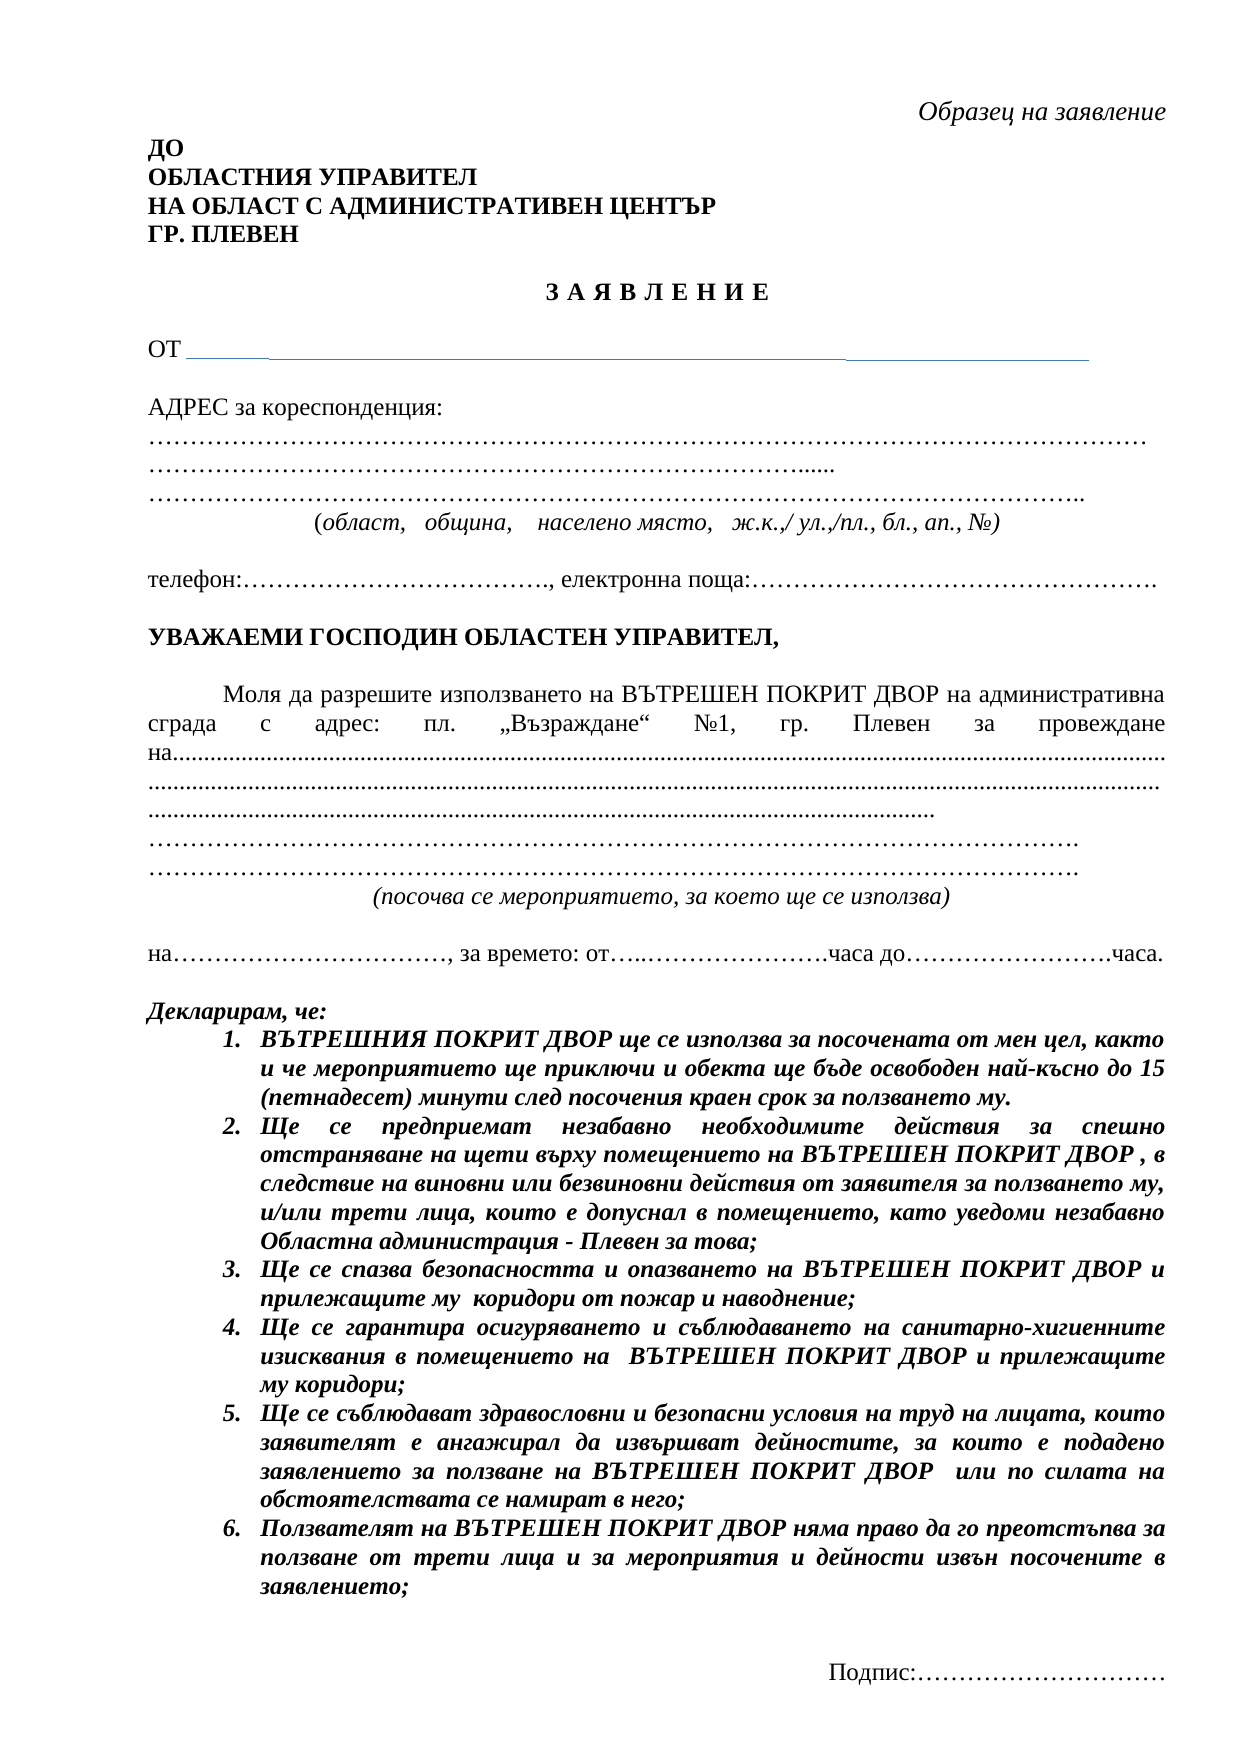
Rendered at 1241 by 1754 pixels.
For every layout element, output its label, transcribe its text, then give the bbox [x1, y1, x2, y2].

text ЗАЯВЛЕНИЕ [148, 277, 1166, 306]
list Ще се предприемат незабавно необходимите действия за спешно отстраняване на щети върху помещението на ВЪТРЕШЕН ПОКРИТ ДВОР , в следствие на виновни или безвиновни действия от заявителя за ползването му, и/или трети лица, които е допуснал в помещението, като уведоми незабавно Областна администрация - Плевен за това; [223, 1111, 1166, 1254]
text УВАЖАЕМИ ГОСПОДИН ОБЛАСТЕН УПРАВИТЕЛ, [148, 622, 1166, 651]
list Ще се спазва безопасността и опазването на ВЪТРЕШЕН ПОКРИТ ДВОР и прилежащите му коридори от пожар и наводнение; [223, 1254, 1166, 1312]
text Подпис:………………………… [148, 1657, 1166, 1686]
list Ще се гарантира осигуряването и съблюдаването на санитарно-хигиенните изисквания в помещението на ВЪТРЕШЕН ПОКРИТ ДВОР и прилежащите му коридори; [223, 1312, 1166, 1398]
text ОТ [148, 334, 1166, 363]
text АДРЕС за кореспонденция:………………………………………………………………………………………………………………………………………………………………………………......………………………………………………………………………………………………….. [148, 392, 1166, 507]
text ДО [148, 133, 1166, 162]
text ………………………………………………………………………………………………….…………………………………………………………………………………………………. [148, 823, 1166, 881]
text (област, община, населено място, ж.к.,/ ул.,/пл., бл., ап., №) [148, 507, 1166, 536]
list ВЪТРЕШНИЯ ПОКРИТ ДВОР ще се използва за посочената от мен цел, както и че мероприятието ще приключи и обекта ще бъде освободен най-късно до 15 (петнадесет) минути след посочения краен срок за ползването му. [223, 1024, 1166, 1111]
text Образец на заявление [148, 95, 1166, 127]
text (посочва се мероприятието, за което ще се използва) [298, 881, 1166, 909]
text Моля да разрешите използването на ВЪТРЕШЕН ПОКРИТ ДВОР на административна сграда с адрес: пл. „Възраждане“ №1, гр. Плевен за провеждане на............................................................................................................................................................................................................................................................................................................................................................................................................................................................... [148, 679, 1166, 823]
text Декларирам, че: [148, 996, 1166, 1024]
text НА ОБЛАСТ С АДМИНИСТРАТИВЕН ЦЕНТЪР [148, 191, 1166, 219]
text ГР. ПЛЕВЕН [148, 219, 1166, 248]
text телефон:………………………………., електронна поща:…………………………………………. [148, 564, 1166, 593]
list Ще се съблюдават здравословни и безопасни условия на труд на лицата, които заявителят е ангажирал да извършват дейностите, за които е подадено заявлението за ползване на ВЪТРЕШЕН ПОКРИТ ДВОР или по силата на обстоятелствата се намират в него; [223, 1398, 1166, 1513]
list Ползвателят на ВЪТРЕШЕН ПОКРИТ ДВОР няма право да го преотстъпва за ползване от трети лица и за мероприятия и дейности извън посочените в заявлението; [223, 1513, 1166, 1599]
text ОБЛАСТНИЯ УПРАВИТЕЛ [148, 162, 1166, 191]
text на……………………………, за времето: от…..………………….часа до…………………….часа. [148, 938, 1166, 967]
